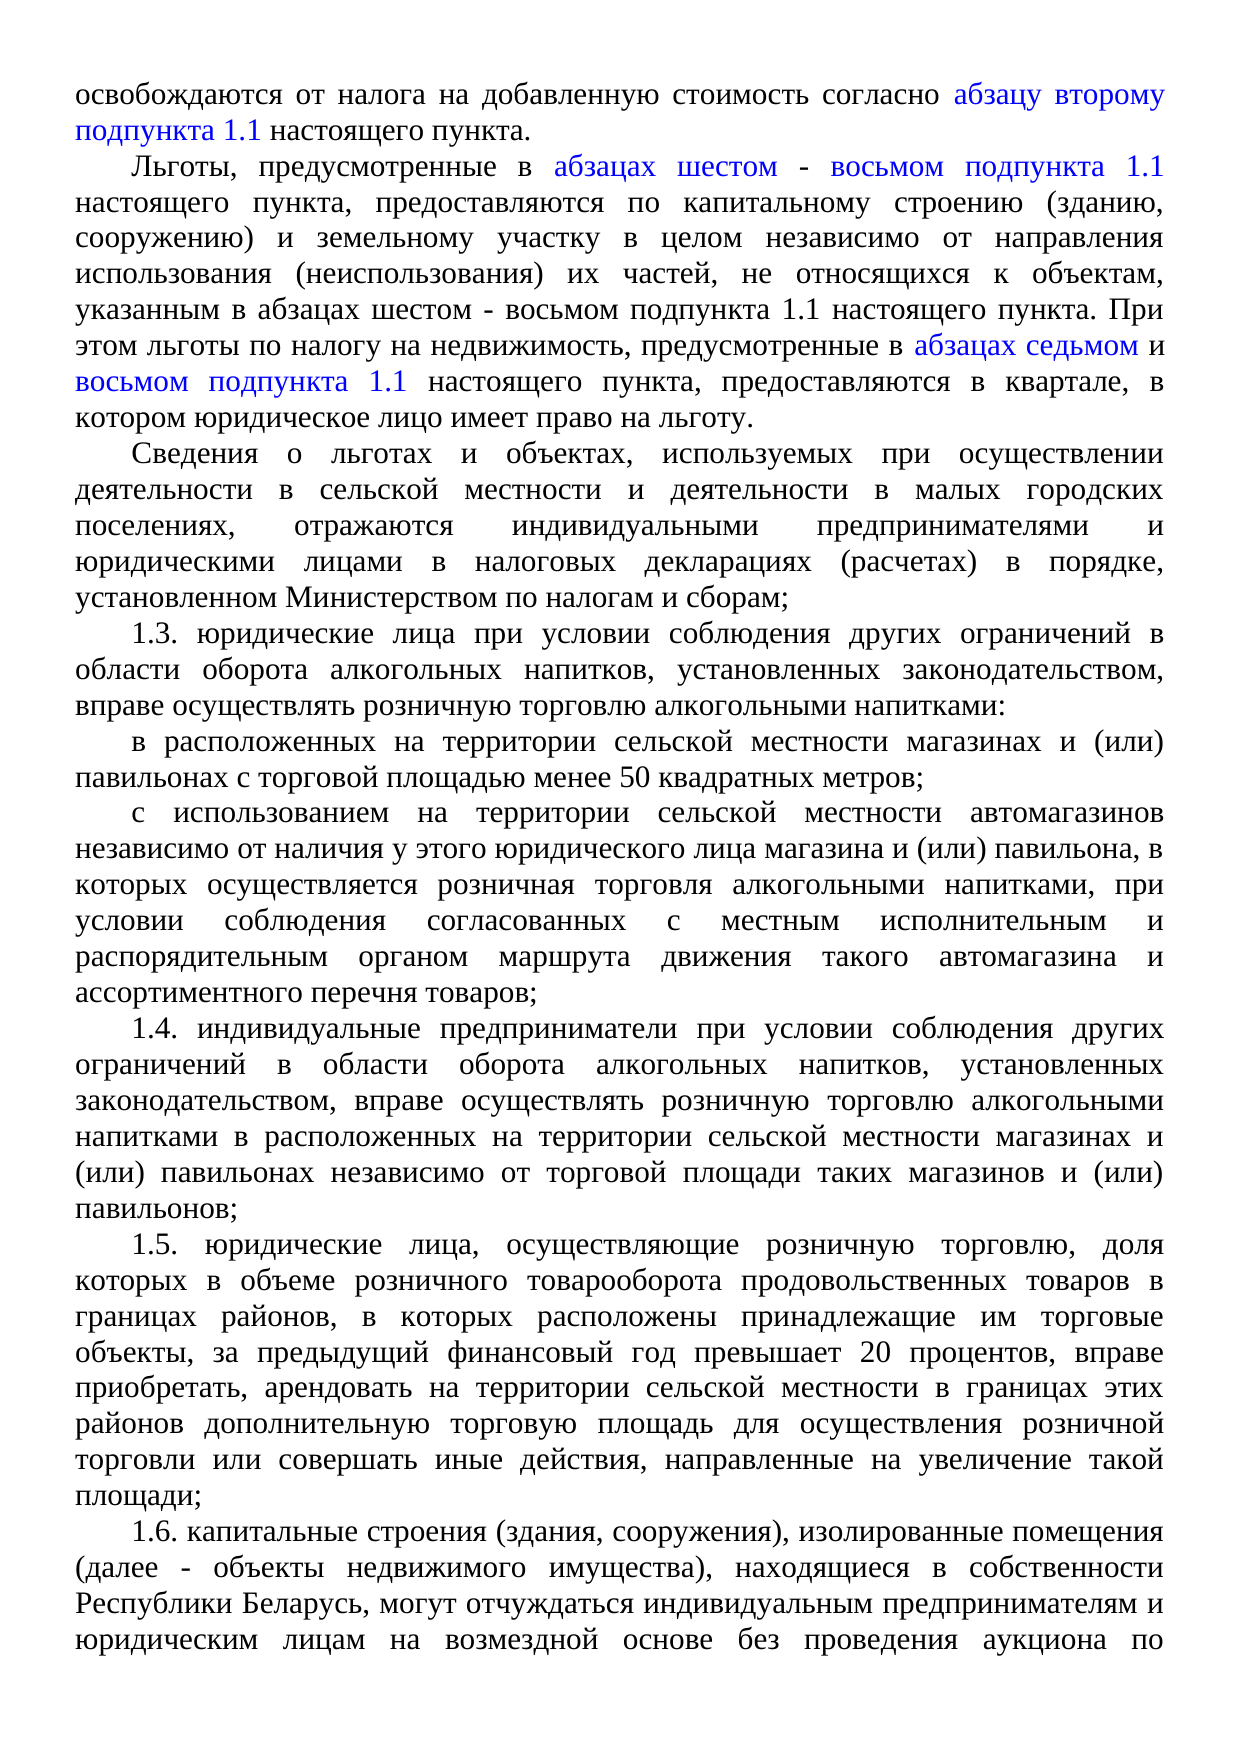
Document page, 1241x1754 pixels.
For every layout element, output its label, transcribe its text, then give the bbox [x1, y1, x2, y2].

text в расположенных на территории сельской местности магазинах и (или) павильонах с торговой площадью менее 50 квадратных метров; [75, 722, 1165, 794]
text 1.5. юридические лица, осуществляющие розничную торговлю, доля которых в объеме розничного товарооборота продовольственных товаров в границах районов, в которых расположены принадлежащие им торговые объекты, за предыдущий финансовый год превышает 20 процентов, вправе приобретать, арендовать на территории сельской местности в границах этих районов дополнительную торговую площадь для осуществления розничной торговли или совершать иные действия, направленные на увеличение такой площади; [75, 1225, 1165, 1512]
text Льготы, предусмотренные в абзацах шестом - восьмом подпункта 1.1 настоящего пункта, предоставляются по капитальному строению (зданию, сооружению) и земельному участку в целом независимо от направления использования (неиспользования) их частей, не относящихся к объектам, указанным в абзацах шестом - восьмом подпункта 1.1 настоящего пункта. При этом льготы по налогу на недвижимость, предусмотренные в абзацах седьмом и восьмом подпункта 1.1 настоящего пункта, предоставляются в квартале, в котором юридическое лицо имеет право на льготу. [75, 147, 1165, 434]
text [75, 1512, 1165, 1656]
text с использованием на территории сельской местности автомагазинов независимо от наличия у этого юридического лица магазина и (или) павильона, в которых осуществляется розничная торговля алкогольными напитками, при условии соблюдения согласованных с местным исполнительным и распорядительным органом маршрута движения такого автомагазина и ассортиментного перечня товаров; [75, 794, 1165, 1009]
text 1.4. индивидуальные предприниматели при условии соблюдения других ограничений в области оборота алкогольных напитков, установленных законодательством, вправе осуществлять розничную торговлю алкогольными напитками в расположенных на территории сельской местности магазинах и (или) павильонах независимо от торговой площади таких магазинов и (или) павильонов; [75, 1009, 1165, 1225]
text Сведения о льготах и объектах, используемых при осуществлении деятельности в сельской местности и деятельности в малых городских поселениях, отражаются индивидуальными предпринимателями и юридическими лицами в налоговых декларациях (расчетах) в порядке, установленном Министерством по налогам и сборам; [75, 434, 1165, 614]
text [75, 75, 1165, 147]
text 1.3. юридические лица при условии соблюдения других ограничений в области оборота алкогольных напитков, установленных законодательством, вправе осуществлять розничную торговлю алкогольными напитками: [75, 614, 1165, 722]
